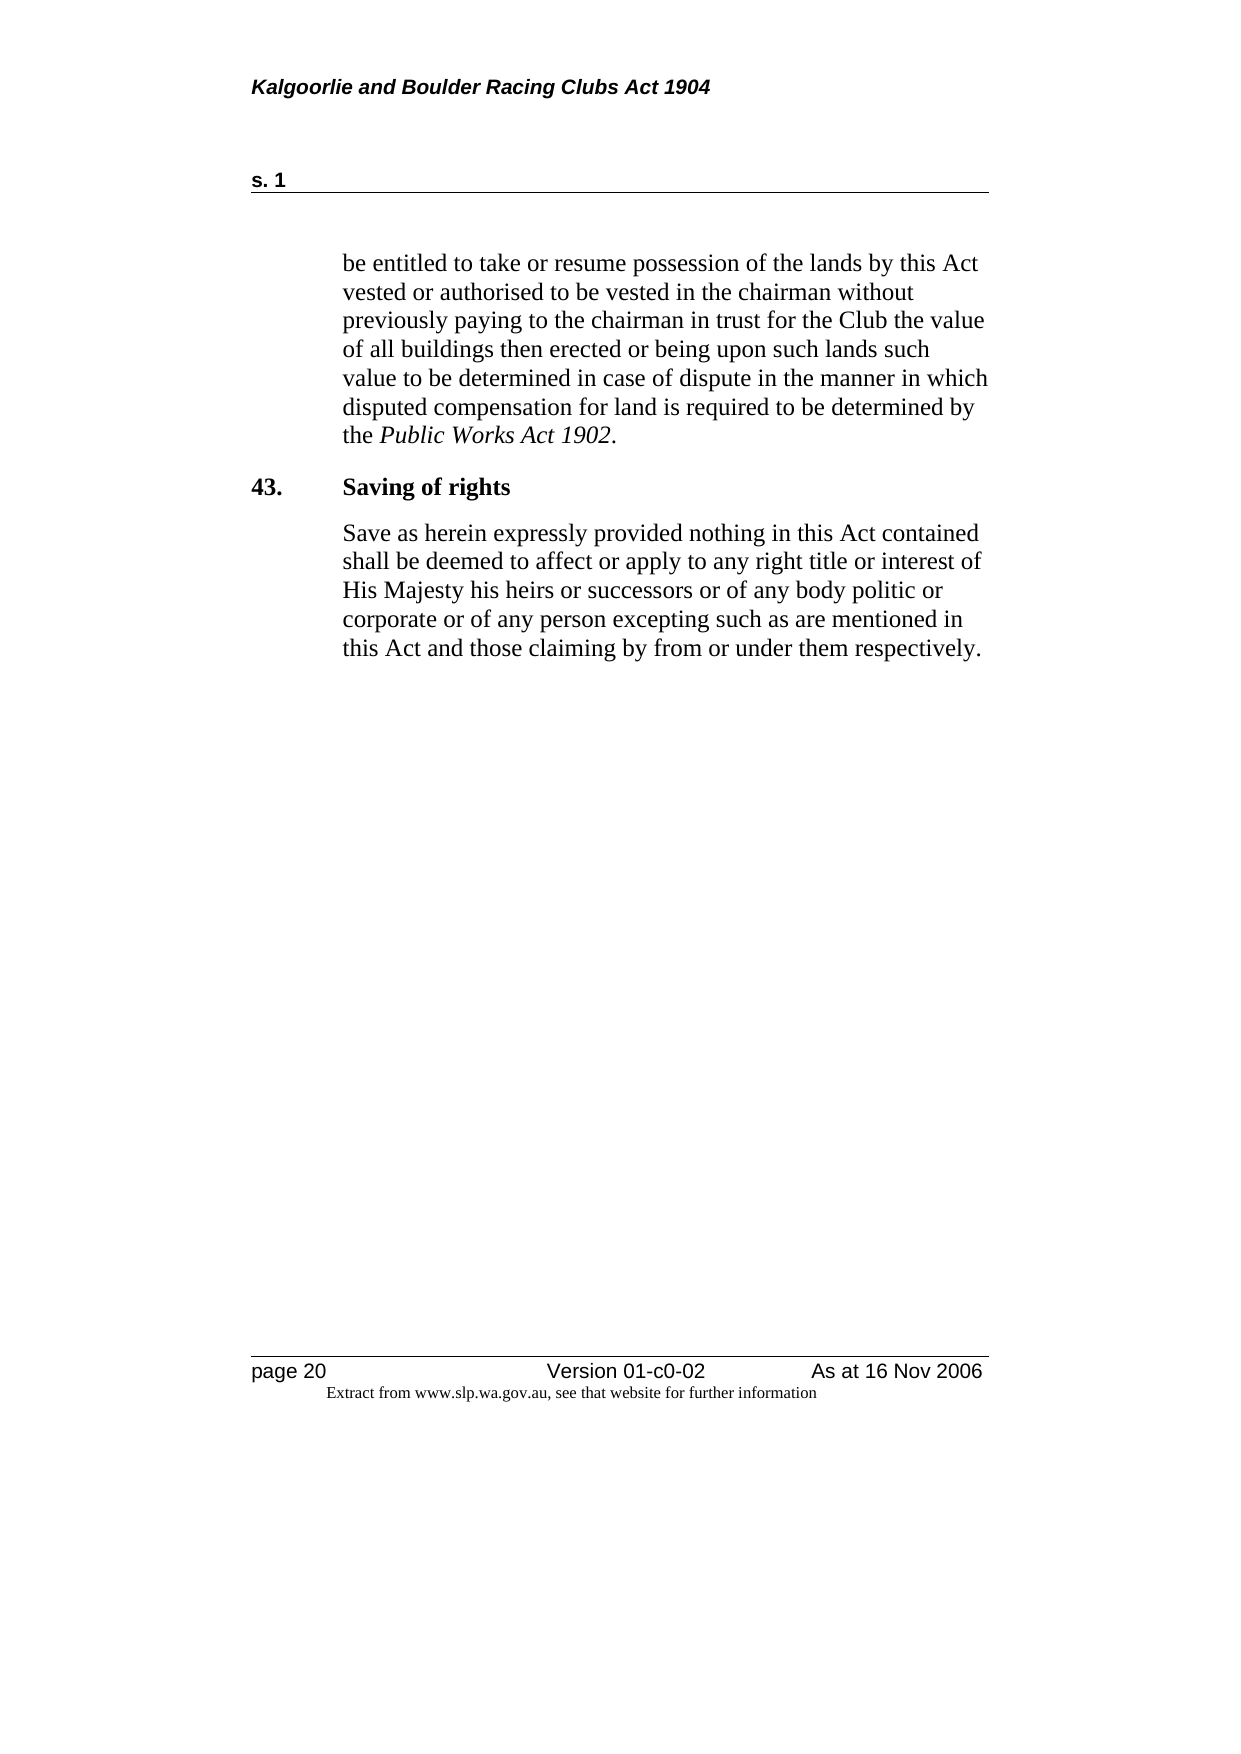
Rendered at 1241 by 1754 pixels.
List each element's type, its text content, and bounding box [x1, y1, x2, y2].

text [251, 248, 989, 449]
text Save as herein expressly provided nothing in this Act contained shall be deemed to affect or apply to any right title or interest of His Majesty his heirs or successors or of any body politic or corporate or of any person excepting such as are mentioned in this Act and those claiming by from or under them respectively. [251, 518, 989, 661]
subtitle 43. Saving of rights [251, 472, 989, 501]
